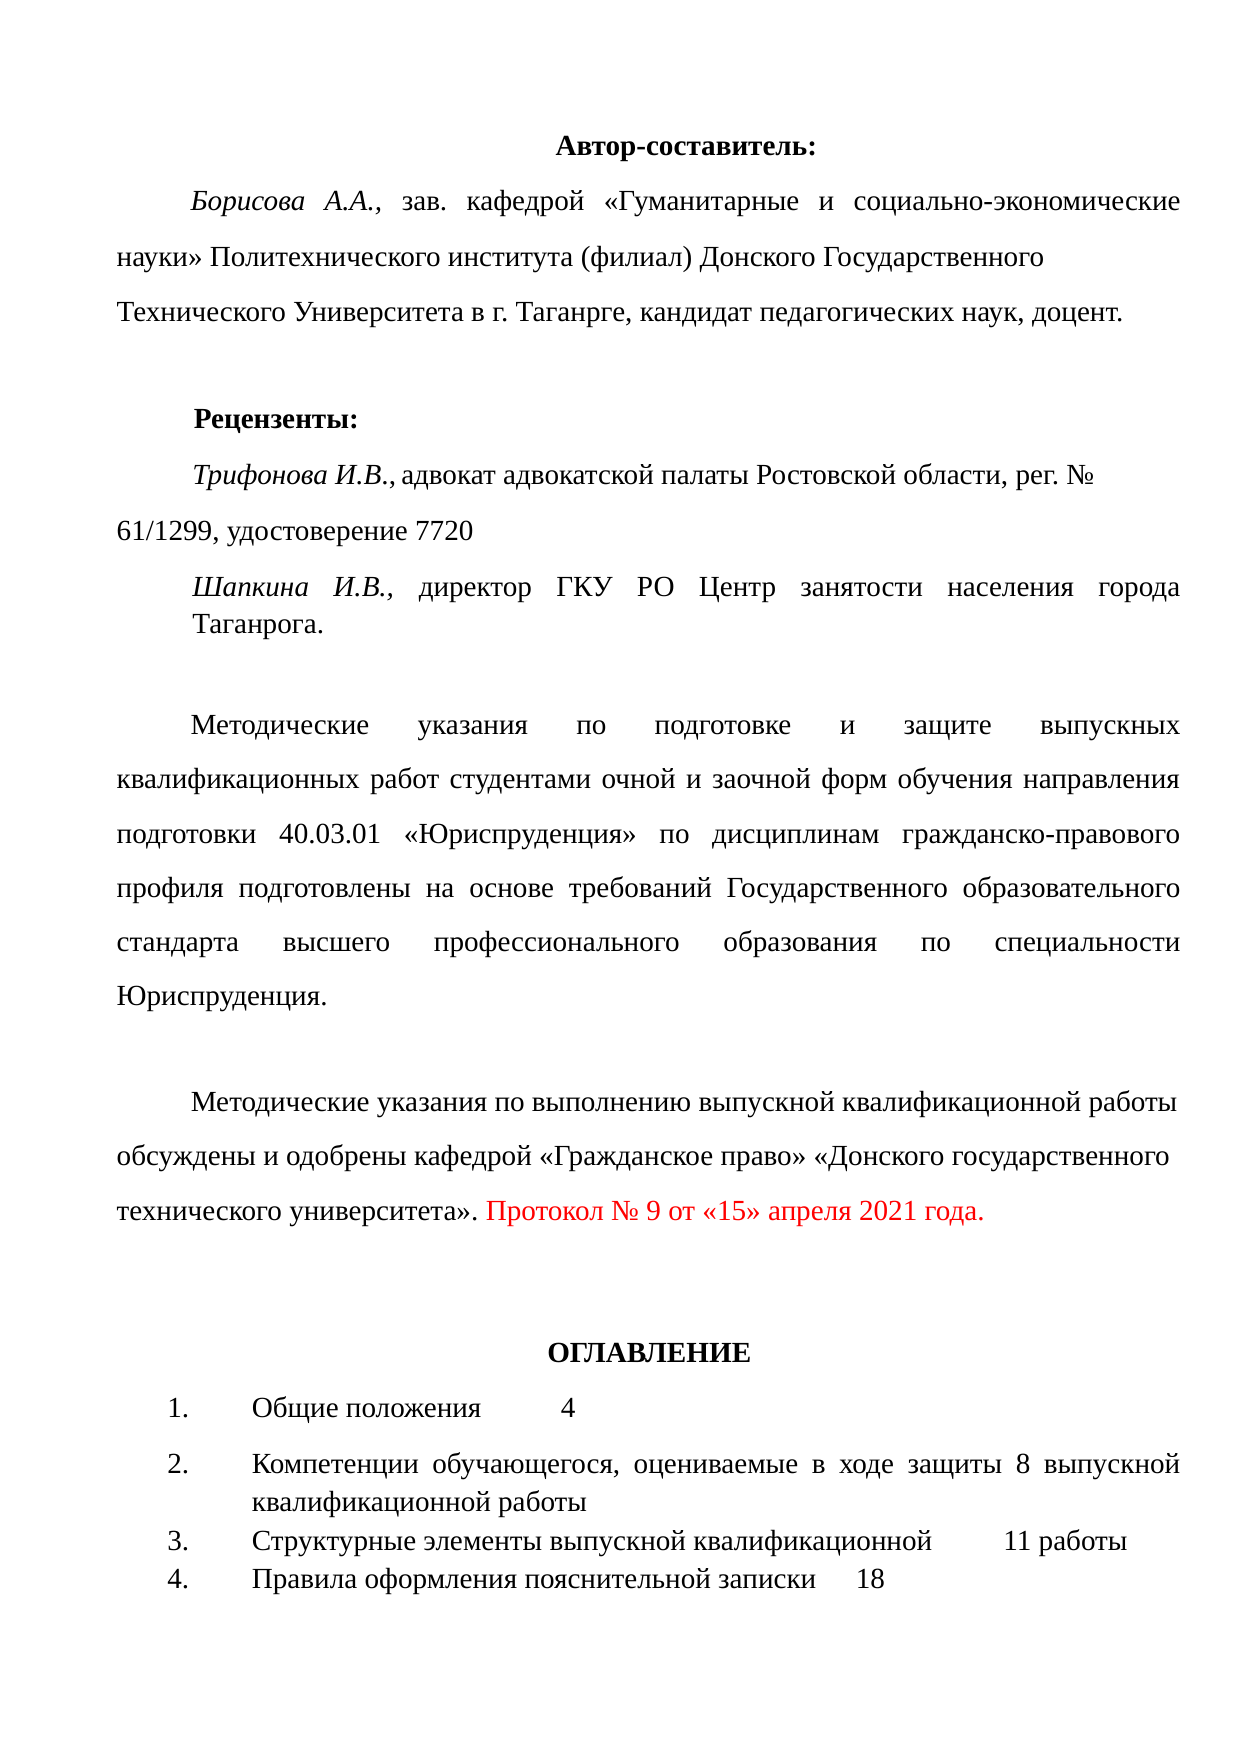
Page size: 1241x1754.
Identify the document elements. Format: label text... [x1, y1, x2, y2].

list Структурные элементы выпускной квалификационной 11 работы [167, 1523, 1181, 1556]
text ОГЛАВЛЕНИЕ [191, 1335, 1107, 1368]
text Методические указания по выполнению выпускной квалификационной работы обсуждены и одобрены кафедрой «Гражданское право» «Донского государственного технического университета». Протокол № 9 от «15» апреля 2021 года. [116, 1084, 1182, 1226]
text Автор-составитель: [191, 128, 1182, 161]
list Компетенции обучающегося, оцениваемые в ходе защиты 8 выпускной квалификационной работы [167, 1446, 1181, 1518]
text Технического Университета в г. Таганрге, кандидат педагогических наук, доцент. [116, 294, 1181, 328]
text Рецензенты: [193, 401, 1182, 435]
text Шапкина И.В., директор ГКУ РО Центр занятости населения города Таганрога. [192, 569, 1181, 640]
text Методические указания по подготовке и защите выпускных квалификационных работ студентами очной и заочной форм обучения направления подготовки 40.03.01 «Юриспруденция» по дисциплинам гражданско-правового профиля подготовлены на основе требований Государственного образовательного стандарта высшего профессионального образования по специальности Юриспруденция. [116, 707, 1181, 1012]
text Трифонова И.В., адвокат адвокатской палаты Ростовской области, рег. № [192, 457, 1181, 491]
text 61/1299, удостоверение 7720 [116, 513, 1181, 547]
list Общие положения 4 [167, 1390, 1181, 1423]
text Борисова А.А., зав. кафедрой «Гуманитарные и социально-экономические науки» Политехнического института (филиал) Донского Государственного [116, 183, 1181, 272]
list Правила оформления пояснительной записки 18 [167, 1561, 1181, 1594]
